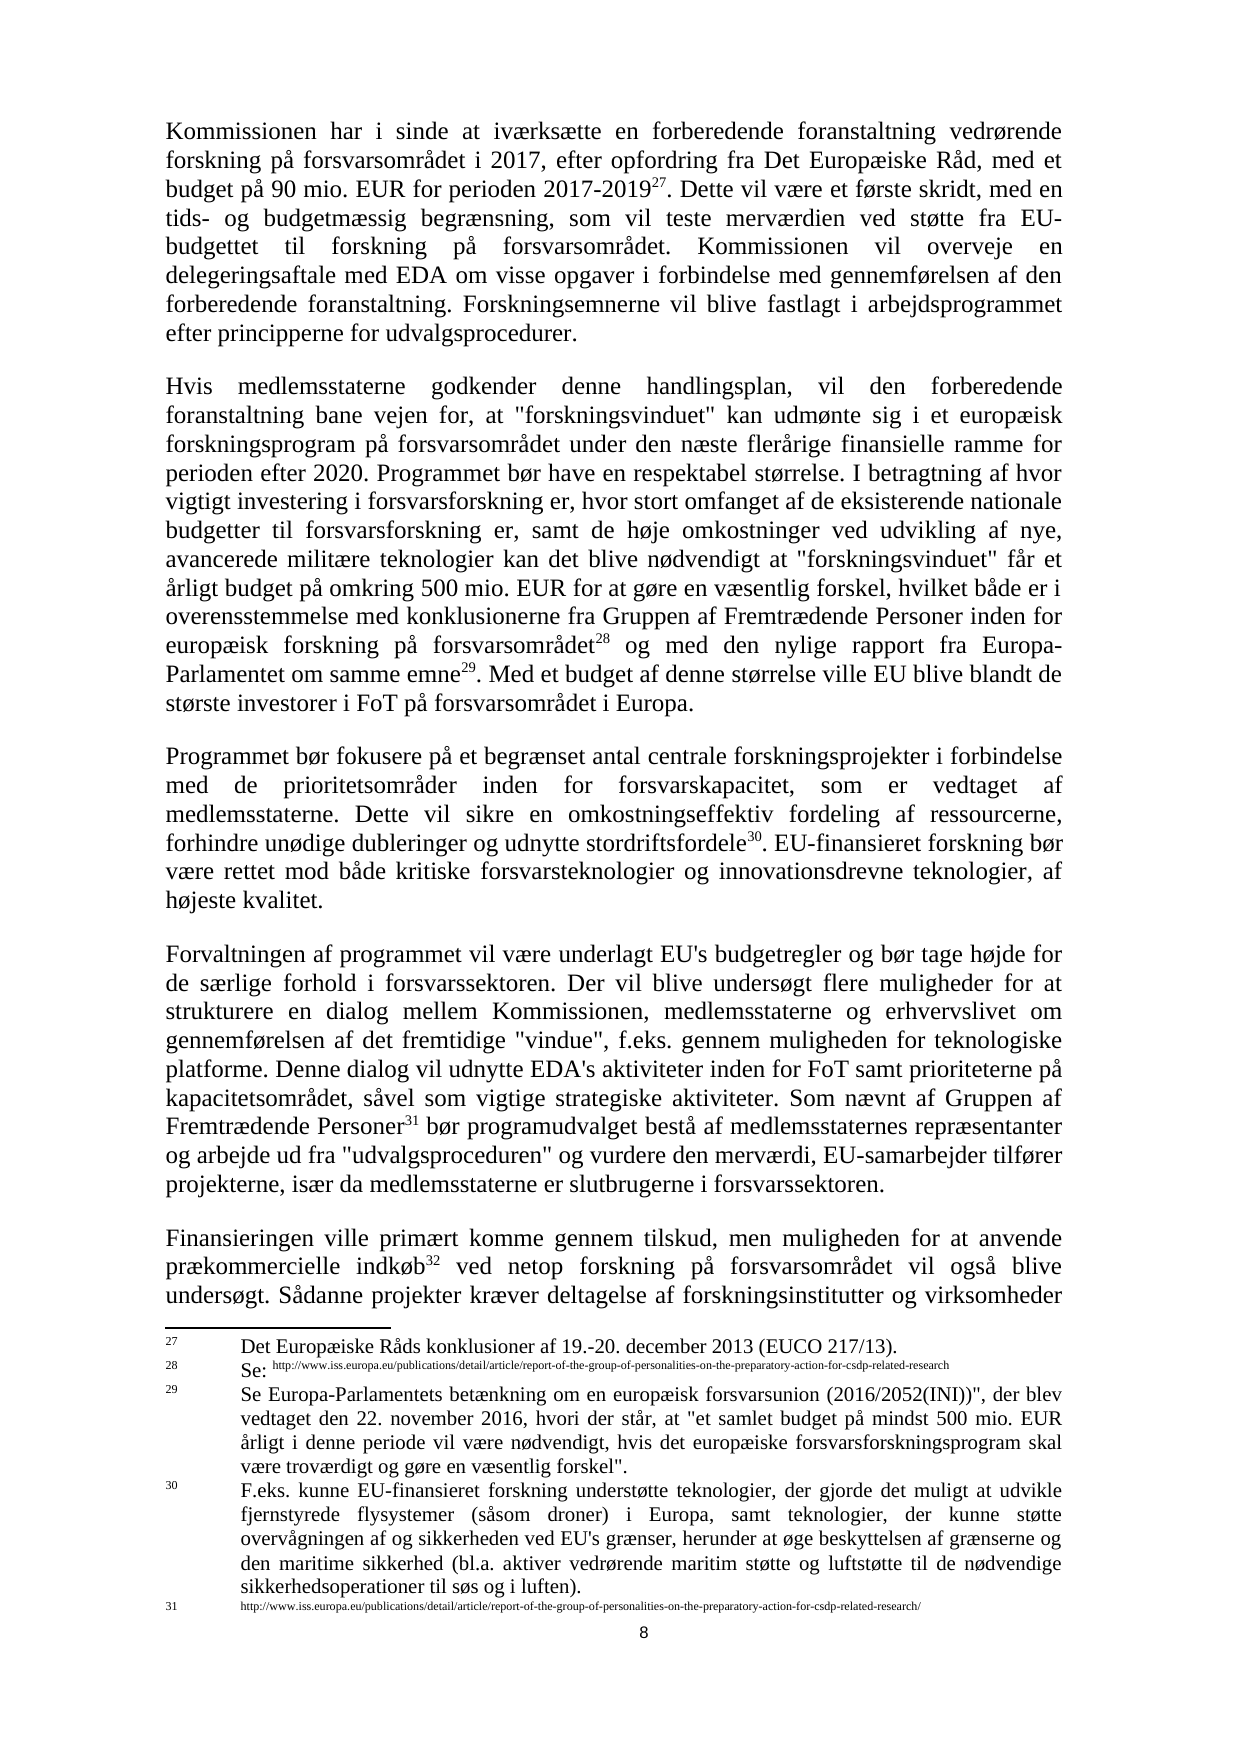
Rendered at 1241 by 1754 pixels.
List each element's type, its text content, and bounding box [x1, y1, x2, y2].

text Hvis medlemsstaterne godkender denne handlingsplan, vil den forberedende foranstaltning bane vejen for, at "forskningsvinduet" kan udmønte sig i et europæisk forskningsprogram på forsvarsområdet under den næste flerårige finansielle ramme for perioden efter 2020. Programmet bør have en respektabel størrelse. I betragtning af hvor vigtigt investering i forsvarsforskning er, hvor stort omfanget af de eksisterende nationale budgetter til forsvarsforskning er, samt de høje omkostninger ved udvikling af nye, avancerede militære teknologier kan det blive nødvendigt at "forskningsvinduet" får et årligt budget på omkring 500 mio. EUR for at gøre en væsentlig forskel, hvilket både er i overensstemmelse med konklusionerne fra Gruppen af Fremtrædende Personer inden for europæisk forskning på forsvarsområdet og med den nylige rapport fra Europa-Parlamentet om samme emne. Med et budget af denne størrelse ville EU blive blandt de største investorer i FoT på forsvarsområdet i Europa. [165, 371, 1063, 716]
text Kommissionen har i sinde at iværksætte en forberedende foranstaltning vedrørende forskning på forsvarsområdet i 2017, efter opfordring fra Det Europæiske Råd, med et budget på 90 mio. EUR for perioden 2017-2019. Dette vil være et første skridt, med en tids- og budgetmæssig begrænsning, som vil teste merværdien ved støtte fra EU-budgettet til forskning på forsvarsområdet. Kommissionen vil overveje en delegeringsaftale med EDA om visse opgaver i forbindelse med gennemførelsen af den forberedende foranstaltning. Forskningsemnerne vil blive fastlagt i arbejdsprogrammet efter principperne for udvalgsprocedurer. [165, 116, 1063, 346]
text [165, 1223, 1063, 1309]
text Forvaltningen af programmet vil være underlagt EU's budgetregler og bør tage højde for de særlige forhold i forsvarssektoren. Der vil blive undersøgt flere muligheder for at strukturere en dialog mellem Kommissionen, medlemsstaterne og erhvervslivet om gennemførelsen af det fremtidige "vindue", f.eks. gennem muligheden for teknologiske platforme. Denne dialog vil udnytte EDA's aktiviteter inden for FoT samt prioriteterne på kapacitetsområdet, såvel som vigtige strategiske aktiviteter. Som nævnt af Gruppen af Fremtrædende Personer bør programudvalget bestå af medlemsstaternes repræsentanter og arbejde ud fra "udvalgsproceduren" og vurdere den merværdi, EU-samarbejder tilfører projekterne, især da medlemsstaterne er slutbrugerne i forsvarssektoren. [165, 939, 1063, 1198]
text Programmet bør fokusere på et begrænset antal centrale forskningsprojekter i forbindelse med de prioritetsområder inden for forsvarskapacitet, som er vedtaget af medlemsstaterne. Dette vil sikre en omkostningseffektiv fordeling af ressourcerne, forhindre unødige dubleringer og udnytte stordriftsfordele. EU-finansieret forskning bør være rettet mod både kritiske forsvarsteknologier og innovationsdrevne teknologier, af højeste kvalitet. [165, 741, 1063, 914]
